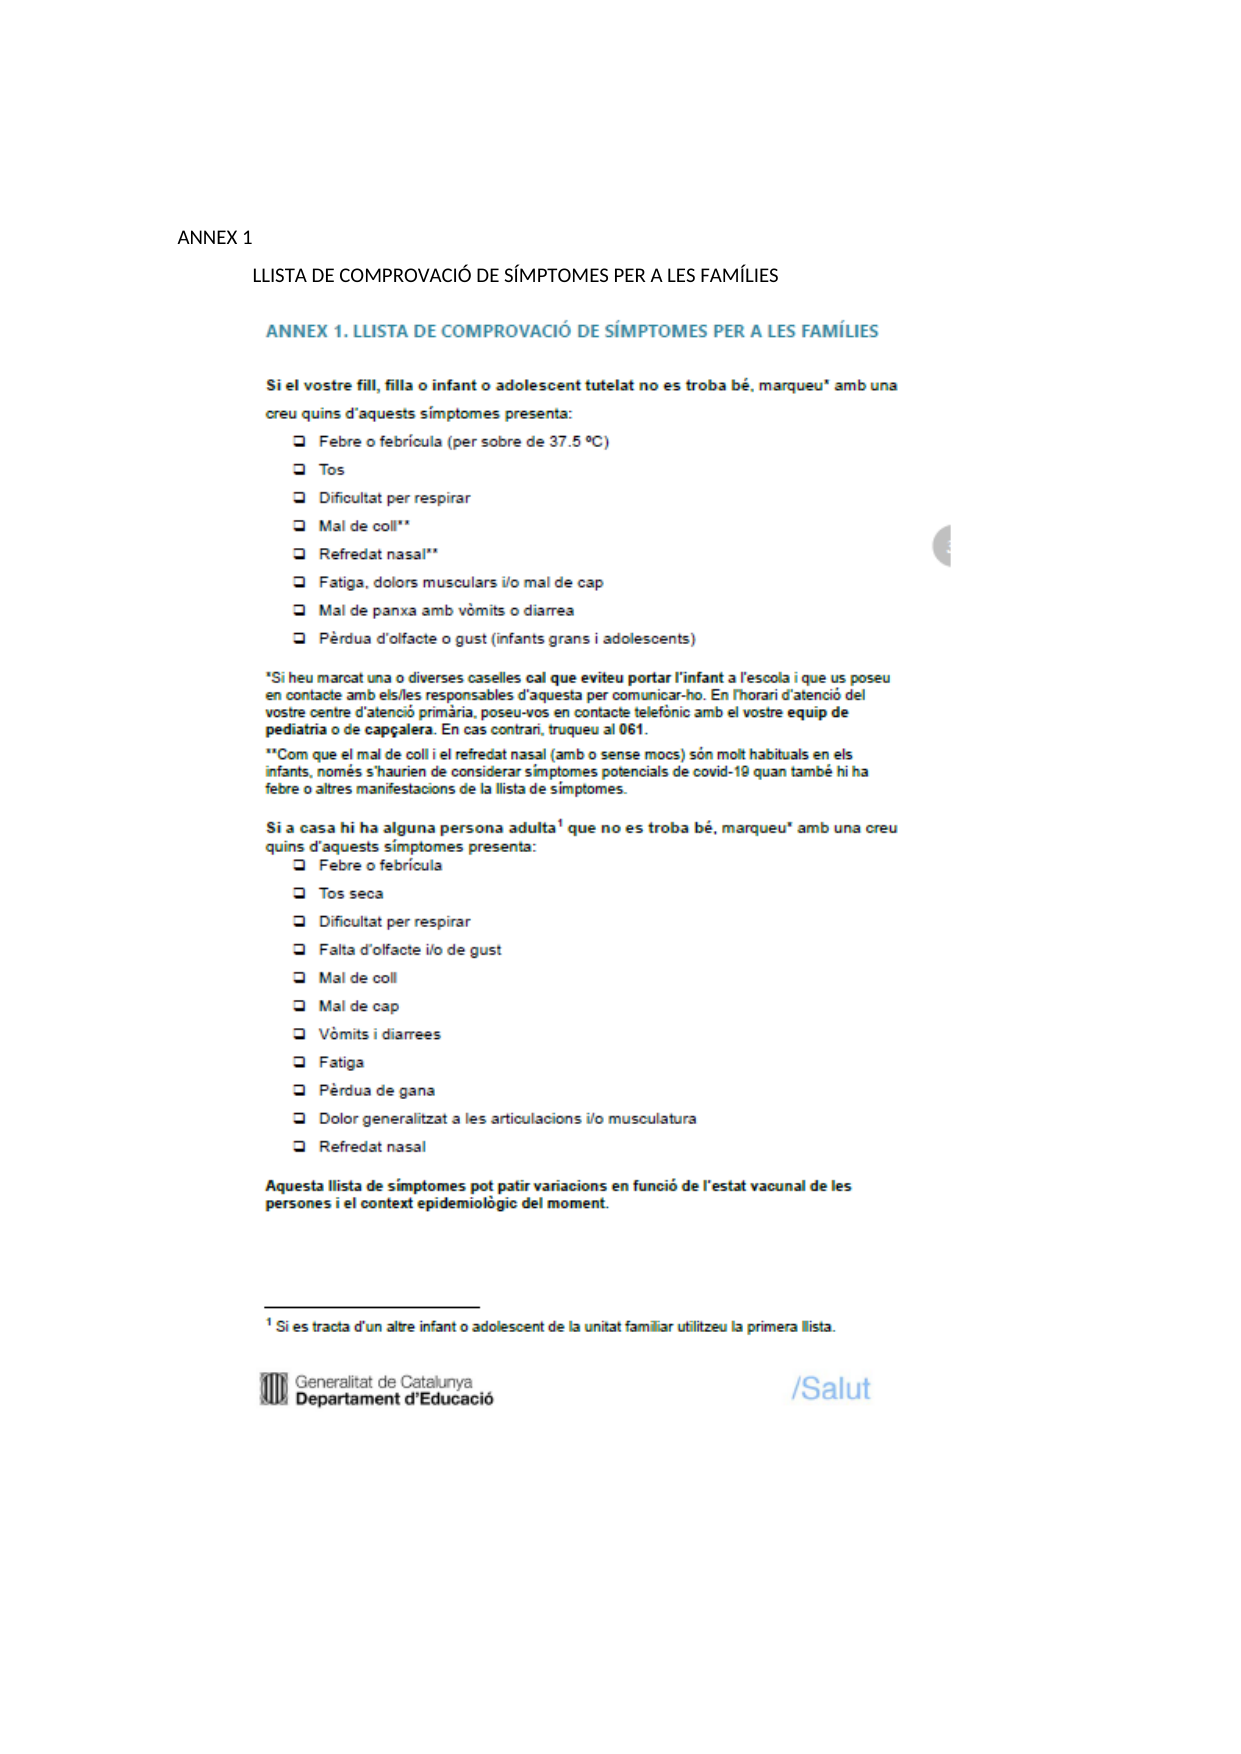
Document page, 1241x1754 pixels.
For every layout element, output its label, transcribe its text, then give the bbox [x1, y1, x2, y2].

text ANNEX 1 [177, 224, 1063, 249]
picture [252, 300, 951, 1443]
list LLISTA DE COMPROVACIÓ DE SÍMPTOMES PER A LES FAMÍLIES [252, 262, 1063, 287]
